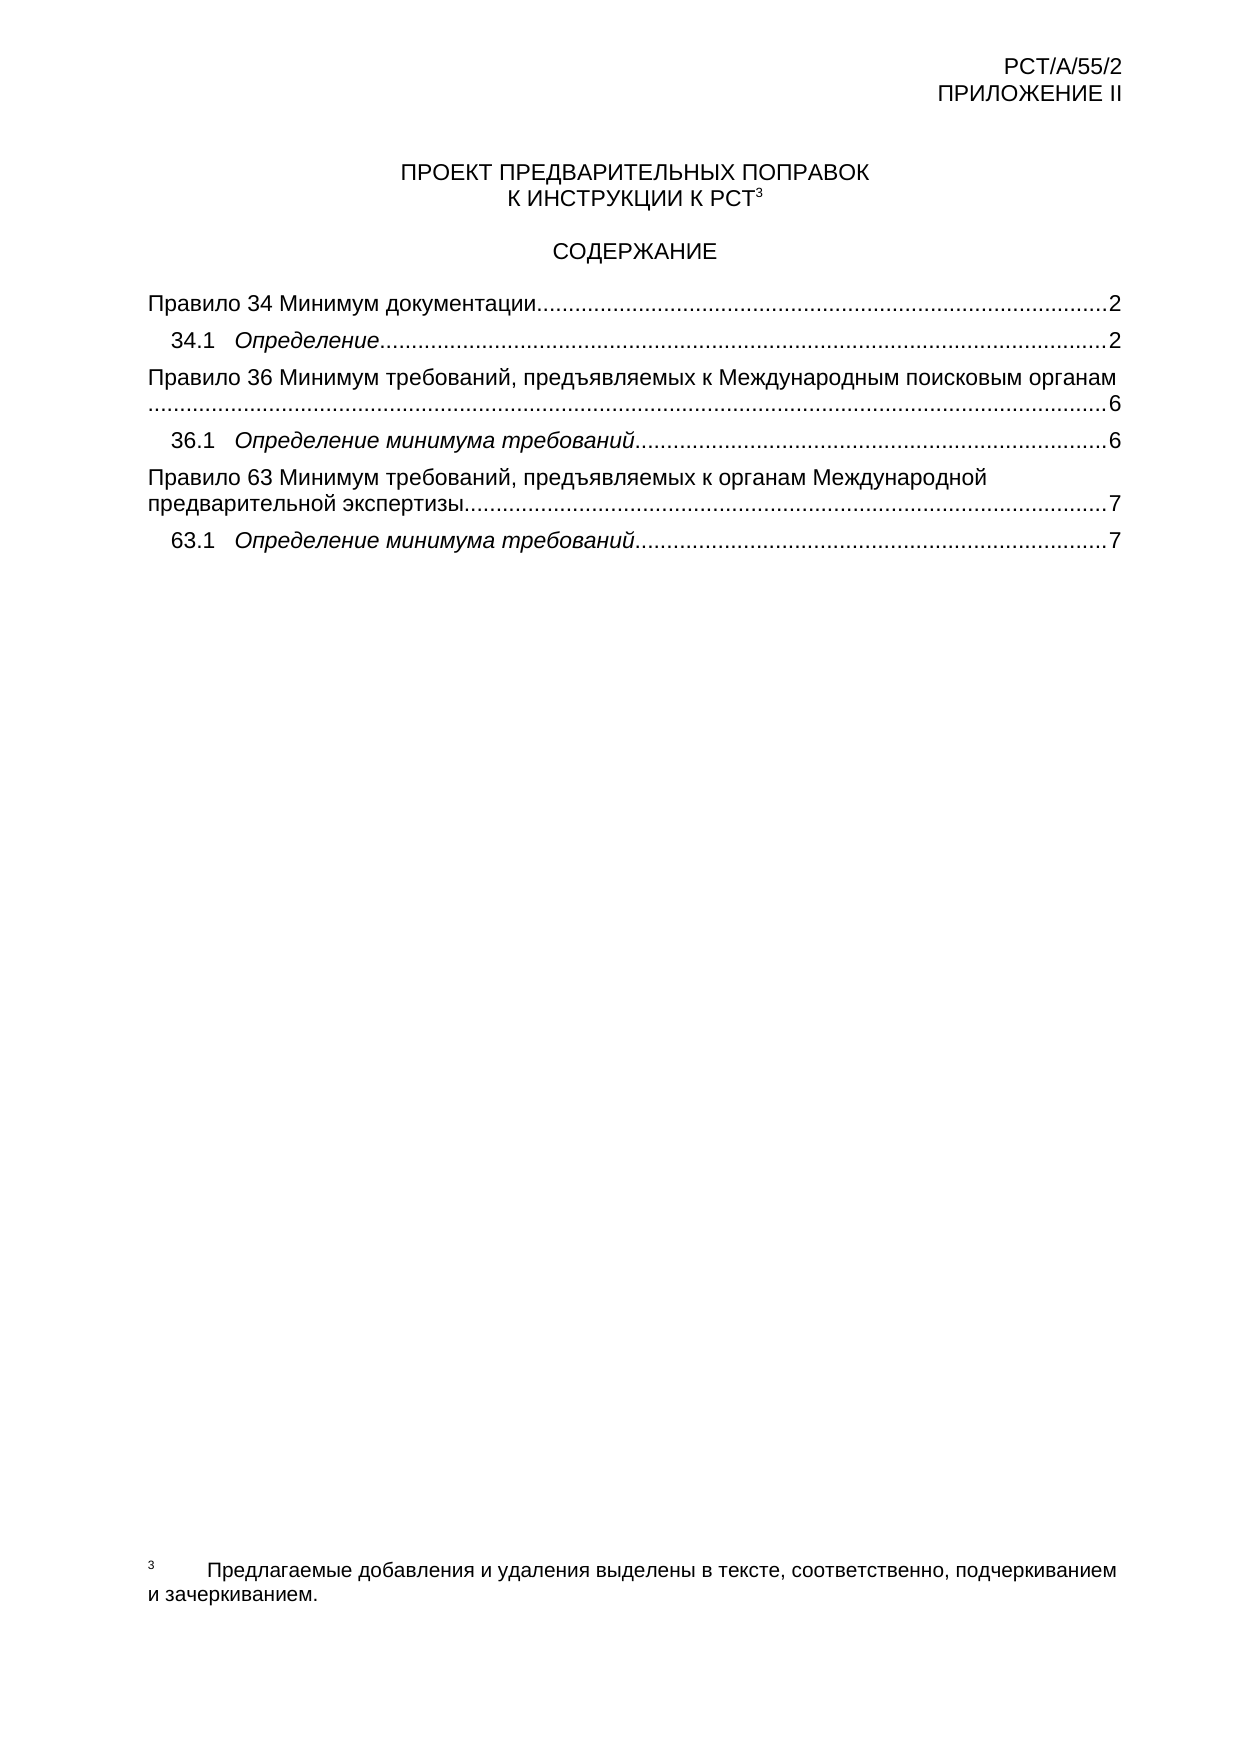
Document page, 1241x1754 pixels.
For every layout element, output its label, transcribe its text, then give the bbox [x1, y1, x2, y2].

text 34.1 Определение 2 [171, 327, 1122, 353]
text содержание [148, 238, 1122, 264]
text Правило 63 Минимум требований, предъявляемых к органам Международной предварительной экспертизы 7 [148, 464, 1122, 516]
text 36.1 Определение минимума требований 6 [171, 427, 1122, 453]
text Правило 36 Минимум требований, предъявляемых к Международным поисковым органам 6 [148, 364, 1122, 417]
text ПРОЕКТ ПРЕДВАРИТЕЛЬНЫХ ПОПРАВОК [148, 158, 1122, 185]
text 63.1 Определение минимума требований 7 [171, 527, 1122, 553]
text К ИНСТРУКЦИИ К PCT [148, 185, 1122, 211]
text Правило 34 Минимум документации 2 [148, 290, 1122, 317]
